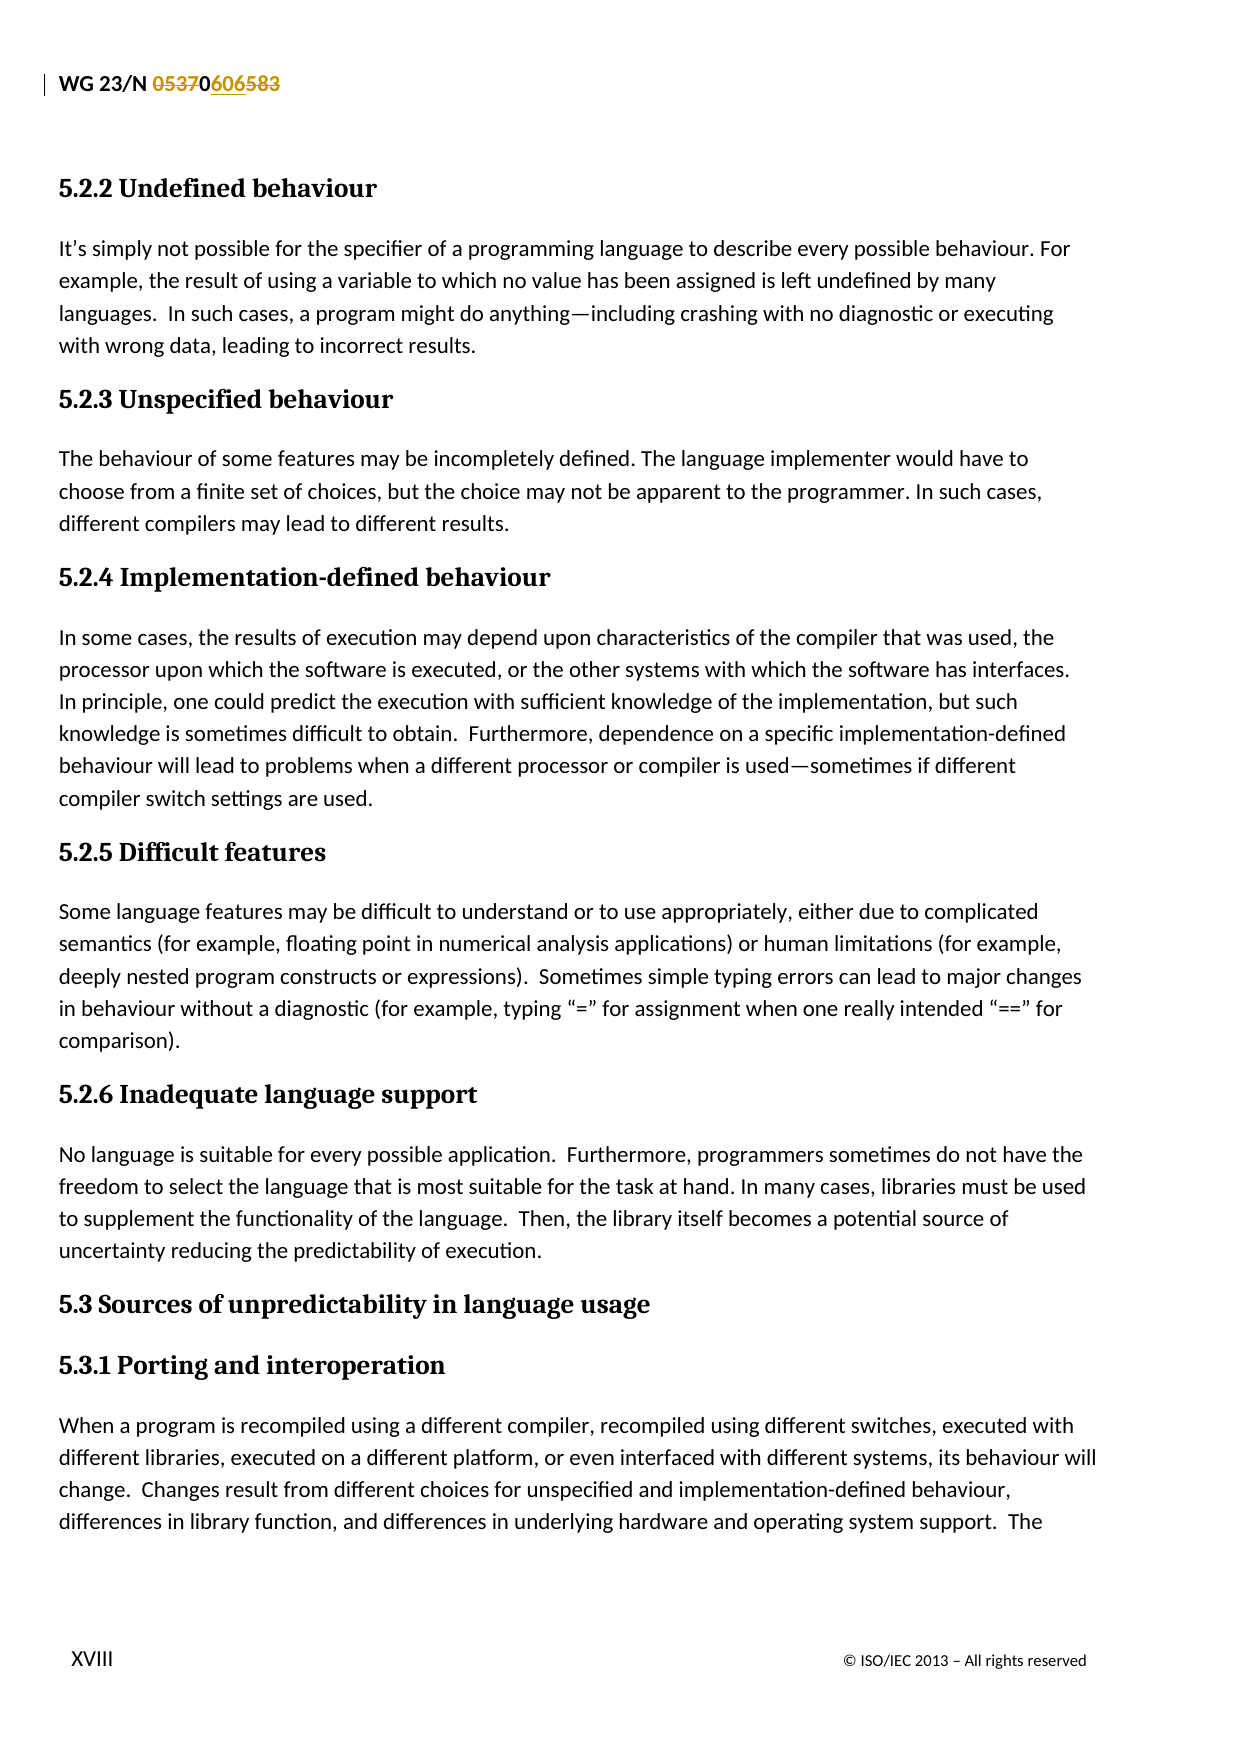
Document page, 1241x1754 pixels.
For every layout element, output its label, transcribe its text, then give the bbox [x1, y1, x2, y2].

subtitle 5.3.1 Porting and interoperation [58, 1350, 1099, 1381]
text Some language features may be difficult to understand or to use appropriately, either due to complicated semantics (for example, floating point in numerical analysis applications) or human limitations (for example, deeply nested program constructs or expressions). Sometimes simple typing errors can lead to major changes in behaviour without a diagnostic (for example, typing “=” for assignment when one really intended “==” for comparison). [58, 897, 1099, 1054]
text No language is suitable for every possible application. Furthermore, programmers sometimes do not have the freedom to select the language that is most suitable for the task at hand. In many cases, libraries must be used to supplement the functionality of the language. Then, the library itself becomes a potential source of uncertainty reducing the predictability of execution. [58, 1140, 1099, 1264]
subtitle 5.3 Sources of unpredictability in language usage [58, 1289, 1099, 1321]
subtitle 5.2.5 Difficult features [58, 837, 1099, 868]
subtitle 5.2.3 Unspecified behaviour [58, 384, 1099, 415]
subtitle 5.2.2 Undefined behaviour [58, 173, 1099, 205]
subtitle 5.2.6 Inadequate language support [58, 1079, 1099, 1110]
text It’s simply not possible for the specifier of a programming language to describe every possible behaviour. For example, the result of using a variable to which no value has been assigned is left undefined by many languages. In such cases, a program might do anything—including crashing with no diagnostic or executing with wrong data, leading to incorrect results. [58, 234, 1099, 359]
text The behaviour of some features may be incompletely defined. The language implementer would have to choose from a finite set of choices, but the choice may not be apparent to the programmer. In such cases, different compilers may lead to different results. [58, 444, 1099, 537]
text In some cases, the results of execution may depend upon characteristics of the compiler that was used, the processor upon which the software is executed, or the other systems with which the software has interfaces. In principle, one could predict the execution with sufficient knowledge of the implementation, but such knowledge is sometimes difficult to obtain. Furthermore, dependence on a specific implementation-defined behaviour will lead to problems when a different processor or compiler is used—sometimes if different compiler switch settings are used. [58, 623, 1099, 812]
subtitle 5.2.4 Implementation-defined behaviour [58, 562, 1099, 593]
